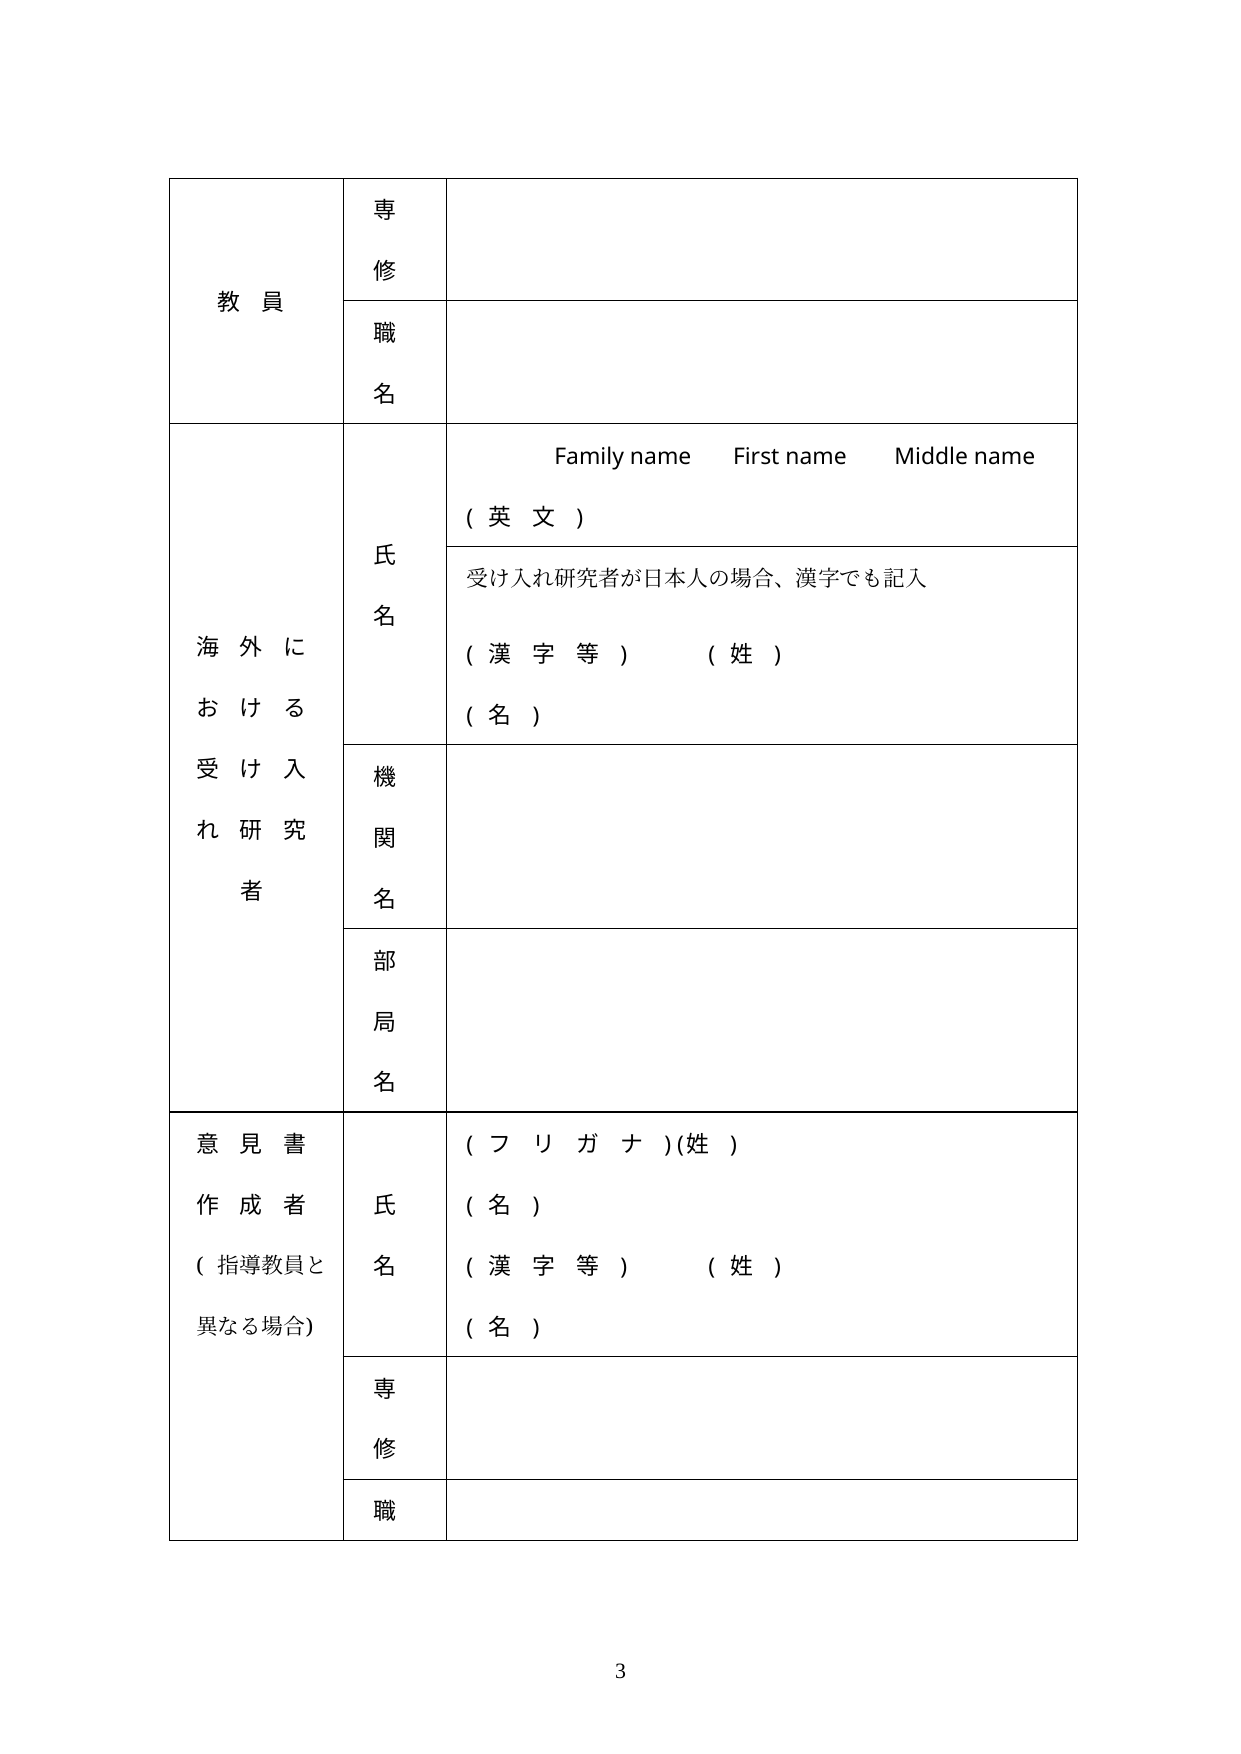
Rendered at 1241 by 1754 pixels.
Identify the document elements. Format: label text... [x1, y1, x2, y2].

table_cell (フリガナ) (姓) (名) (漢字等) (姓) (名) [447, 1113, 1077, 1356]
table_cell 専 修 [344, 179, 446, 300]
table_cell 部局名 [344, 929, 446, 1111]
table_cell 後期博士課程における指導教員 [170, 179, 343, 423]
table_cell [447, 1480, 1077, 1540]
table_cell 受け入れ研究者が日本人の場合、漢字でも記入 (漢字等) (姓) (名) [447, 547, 1077, 744]
table_cell 氏 名 [344, 424, 446, 744]
table_cell [447, 1357, 1077, 1478]
table_cell 職 名 [344, 301, 446, 423]
table_cell 専 修 [344, 1357, 446, 1478]
table_cell 氏 名 [344, 1113, 446, 1356]
table_cell [447, 179, 1077, 300]
table_cell 機関名 [344, 745, 446, 928]
table_cell [447, 745, 1077, 928]
table_cell 意見書作成者(指導教員と 異なる場合) [170, 1113, 343, 1540]
table_cell Family name First name Middle name (英文) [447, 424, 1077, 546]
table_cell 海外における 受け入れ研究者 [170, 424, 343, 1111]
table_cell 職 名 [344, 1480, 446, 1540]
table_cell [447, 929, 1077, 1111]
table_cell [447, 301, 1077, 423]
